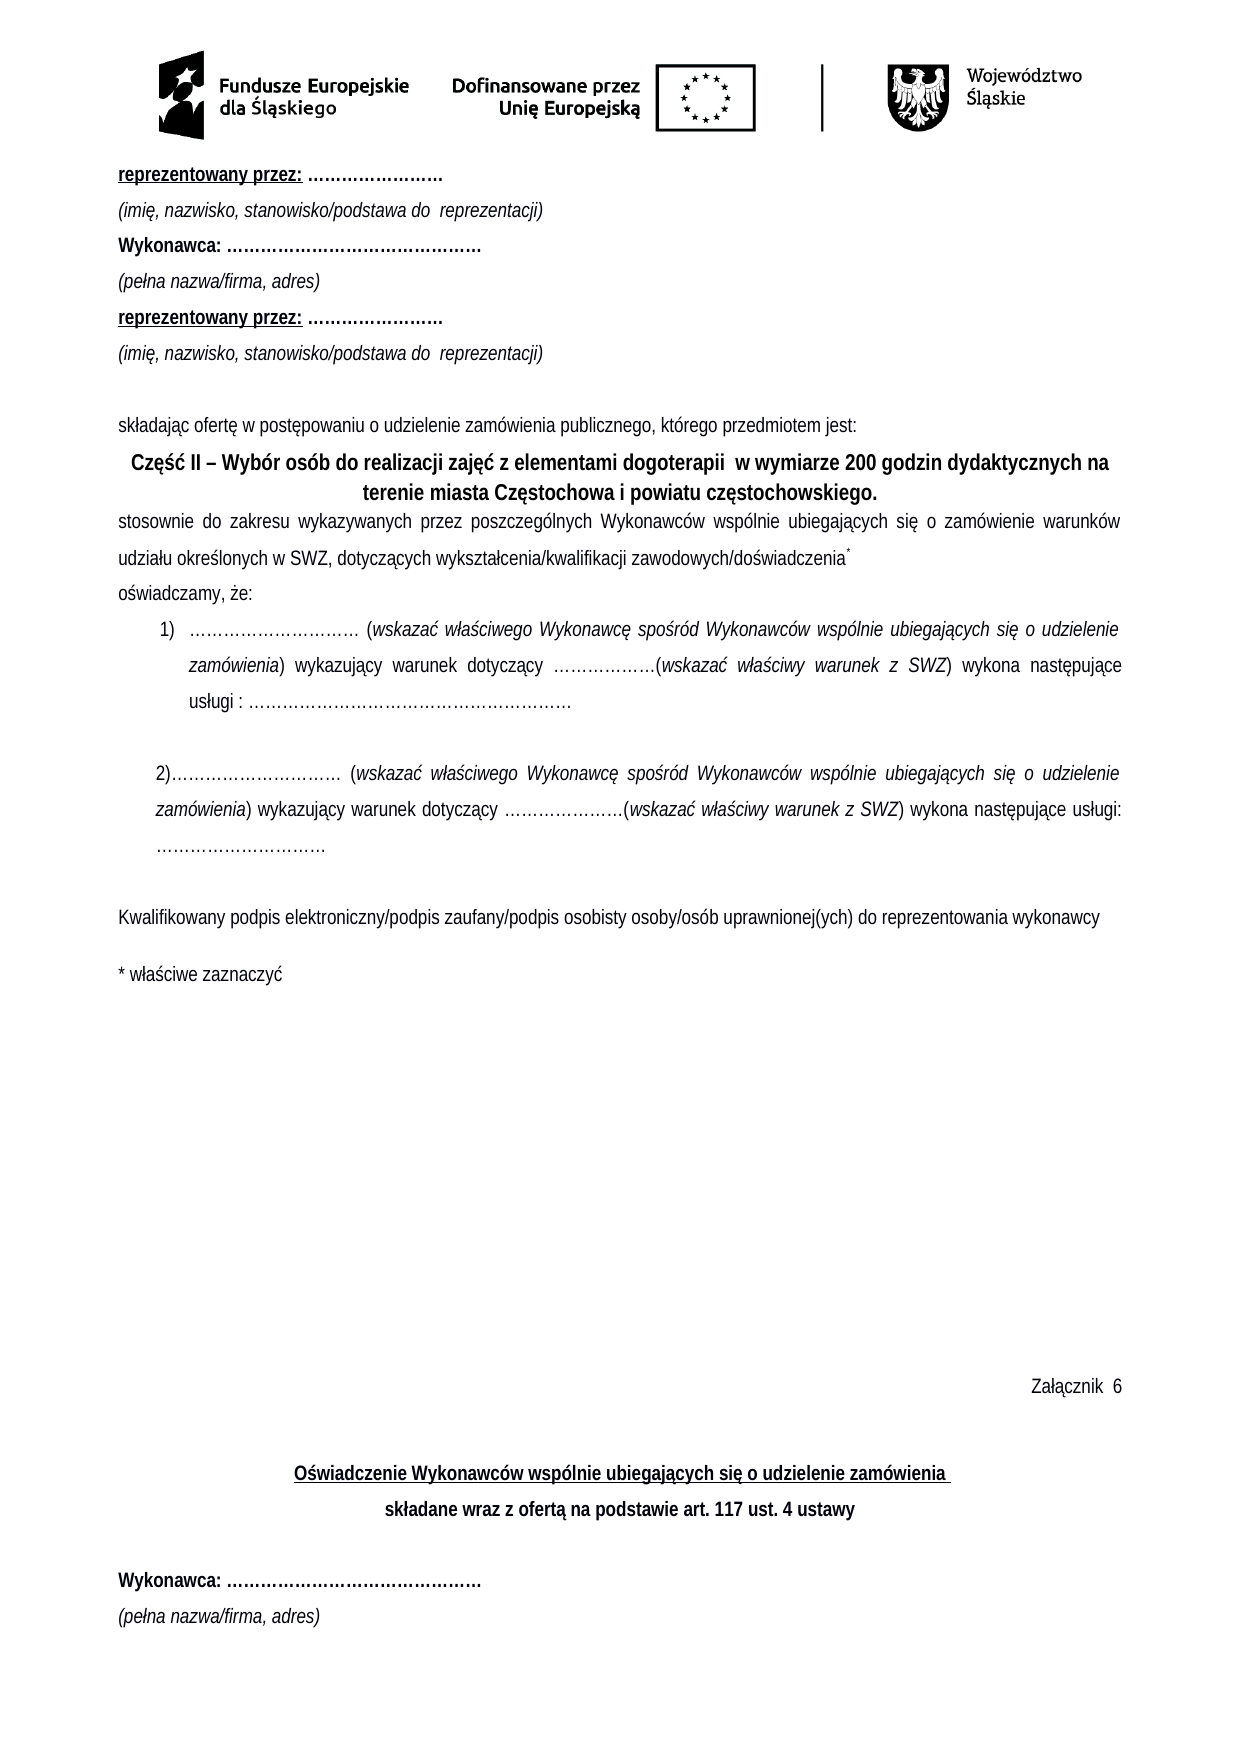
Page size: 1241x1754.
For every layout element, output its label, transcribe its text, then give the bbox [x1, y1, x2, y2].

text oświadczamy, że: [118, 581, 1122, 605]
text (imię, nazwisko, stanowisko/podstawa do reprezentacji) [118, 341, 1122, 365]
text Oświadczenie Wykonawców wspólnie ubiegających się o udzielenie zamówienia [118, 1461, 1122, 1484]
text Wykonawca: ……………………………………… [118, 1568, 1122, 1592]
text (pełna nazwa/firma, adres) [118, 269, 1122, 293]
text składając ofertę w postępowaniu o udzielenie zamówienia publicznego, którego przedmiotem jest: [118, 413, 1122, 437]
text Załącznik 6 [118, 1374, 1122, 1398]
text Część II – Wybór osób do realizacji zajęć z elementami dogoterapii w wymiarze 200 godzin dydaktycznych na terenie miasta Częstochowa i powiatu częstochowskiego. [118, 449, 1122, 506]
text (imię, nazwisko, stanowisko/podstawa do reprezentacji) [118, 197, 1122, 221]
list ………………………… (wskazać właściwego Wykonawcę spośród Wykonawców wspólnie ubiegających się o udzielenie zamówienia) wykazujący warunek dotyczący ………………(wskazać właściwy warunek z SWZ) wykona następujące usługi : ………………………………………………… [159, 617, 1122, 713]
text Kwalifikowany podpis elektroniczny/podpis zaufany/podpis osobisty osoby/osób uprawnionej(ych) do reprezentowania wykonawcy [118, 905, 1122, 929]
text reprezentowany przez: …………………… [118, 162, 1122, 186]
text * właściwe zaznaczyć [118, 962, 1122, 986]
text składane wraz z ofertą na podstawie art. 117 ust. 4 ustawy [118, 1497, 1122, 1521]
text stosownie do zakresu wykazywanych przez poszczególnych Wykonawców wspólnie ubiegających się o zamówienie warunków udziału określonych w SWZ, dotyczących wykształcenia/kwalifikacji zawodowych/doświadczenia* [118, 509, 1122, 569]
text reprezentowany przez: …………………… [118, 305, 1122, 329]
text Wykonawca: ……………………………………… [118, 233, 1122, 257]
text (pełna nazwa/firma, adres) [118, 1604, 1122, 1628]
picture [137, 28, 1103, 162]
text 2)………………………… (wskazać właściwego Wykonawcę spośród Wykonawców wspólnie ubiegających się o udzielenie zamówienia) wykazujący warunek dotyczący …………………(wskazać właściwy warunek z SWZ) wykona następujące usługi: ………………………… [156, 761, 1122, 857]
